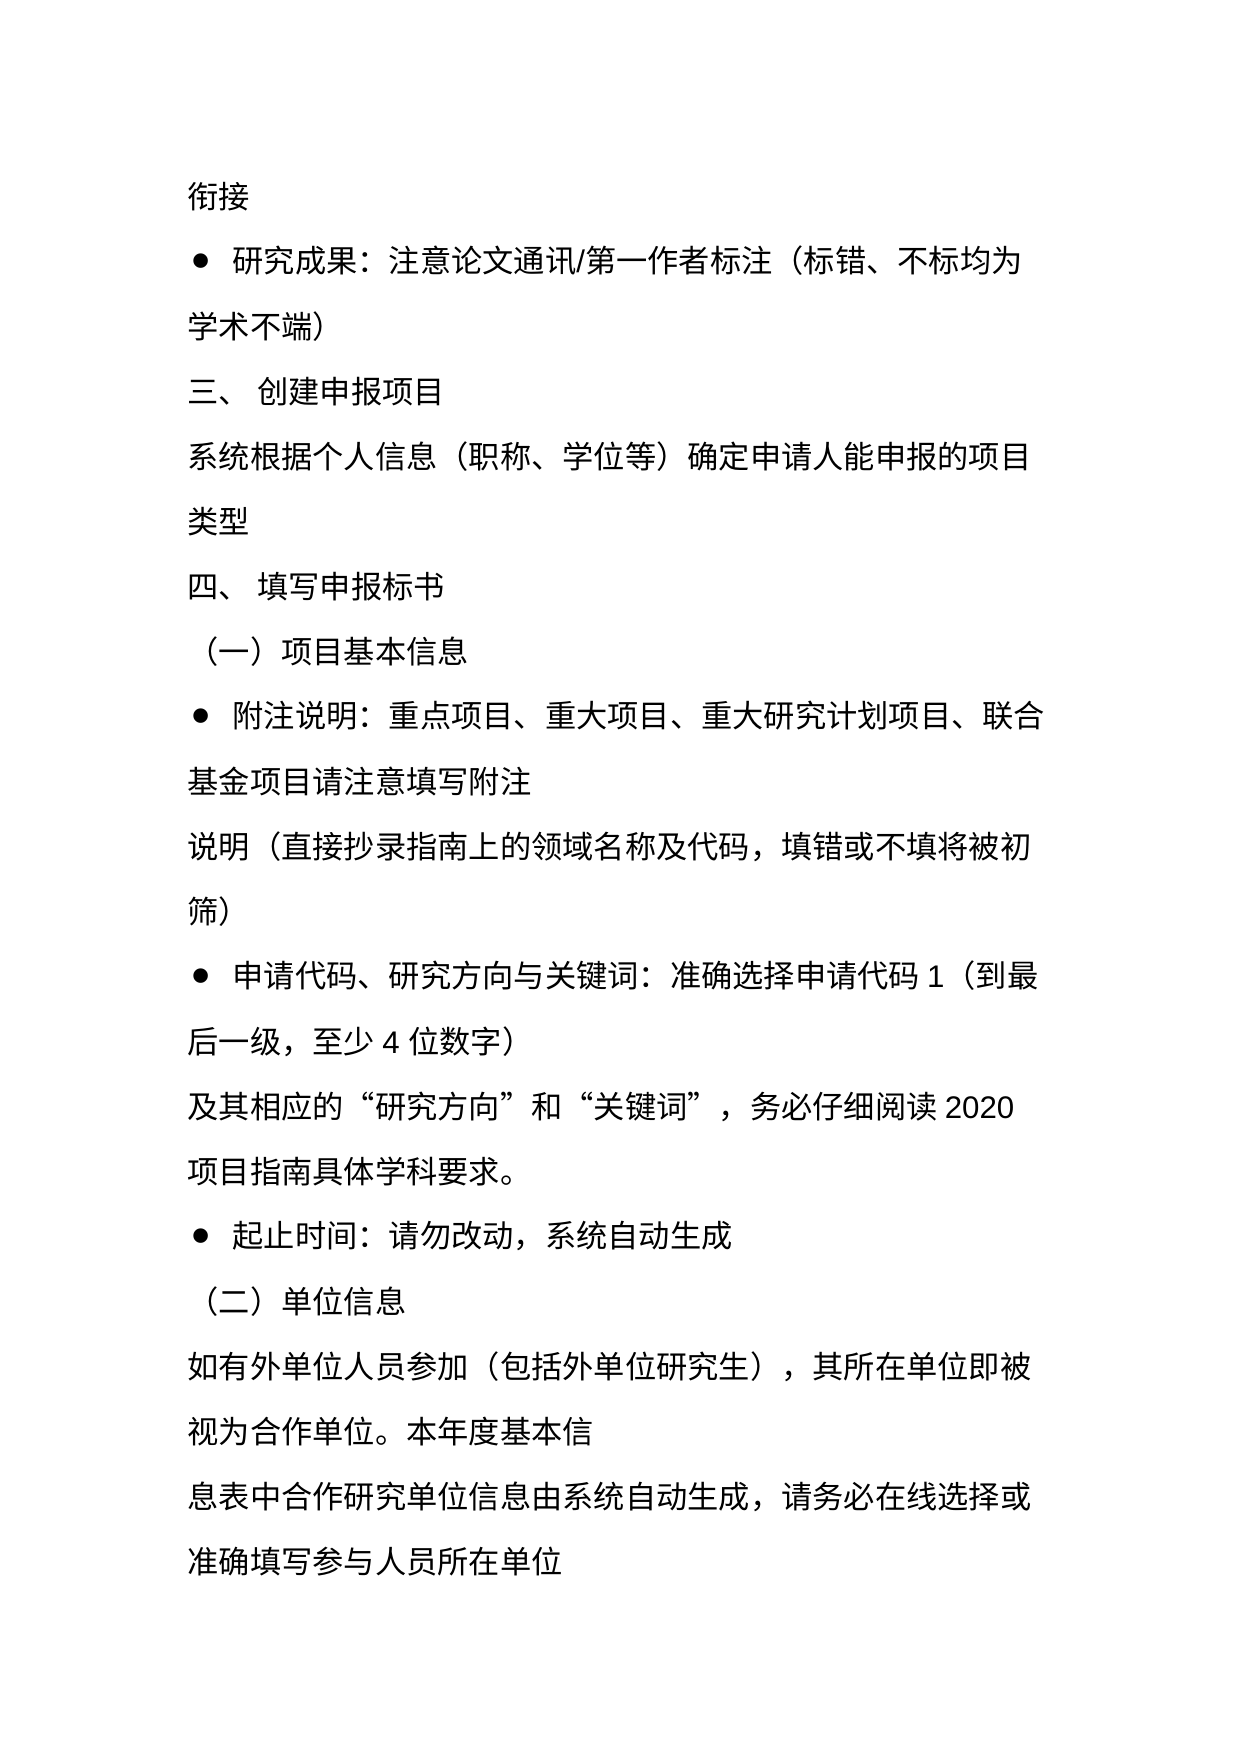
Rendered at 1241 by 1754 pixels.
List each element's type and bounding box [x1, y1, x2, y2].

text [187, 1462, 1053, 1592]
text [187, 162, 1053, 1462]
